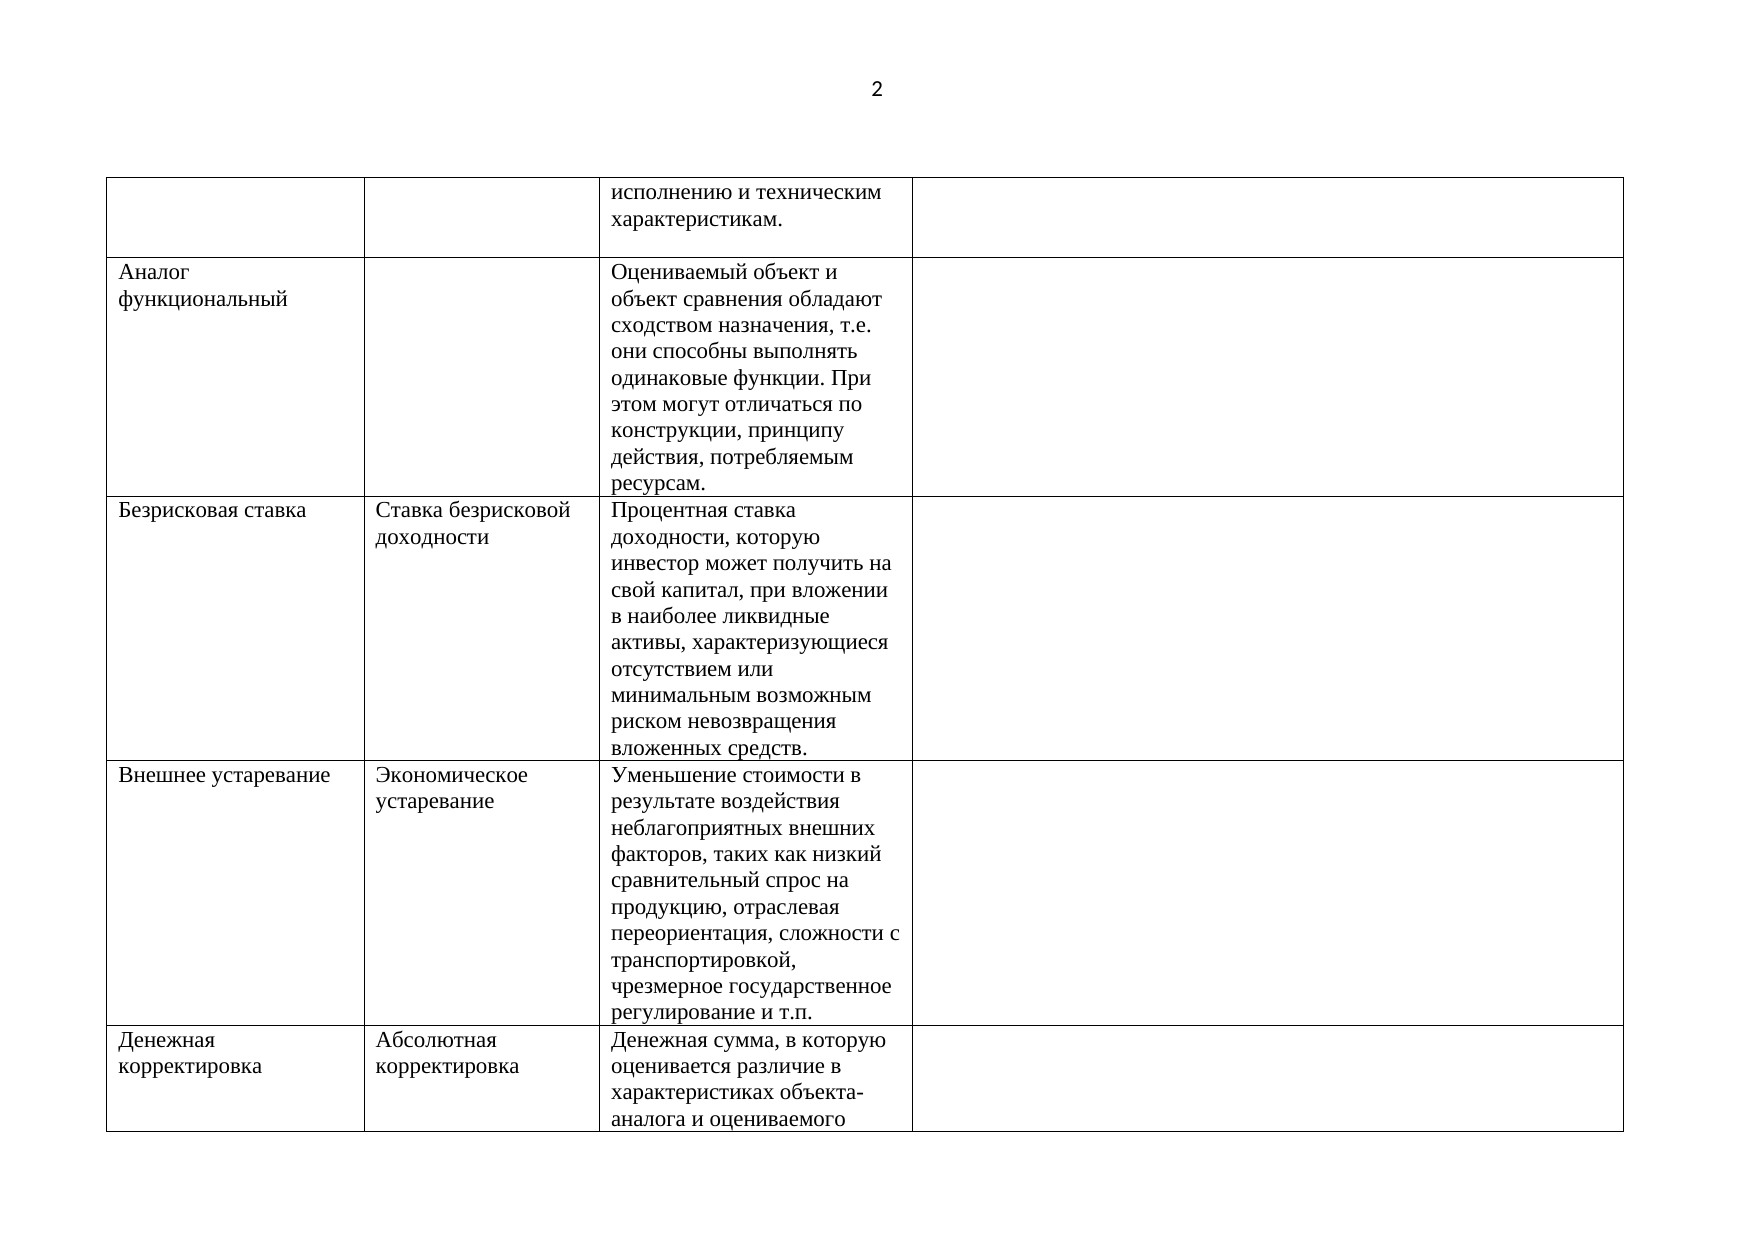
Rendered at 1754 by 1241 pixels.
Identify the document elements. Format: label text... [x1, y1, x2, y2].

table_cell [107, 1026, 364, 1131]
table_cell [365, 178, 599, 257]
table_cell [107, 178, 364, 257]
table_cell Внешнее устаревание [107, 761, 364, 1025]
table_cell [913, 761, 1623, 1025]
table_cell [913, 178, 1623, 257]
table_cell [600, 1026, 912, 1131]
table_cell Ставка безрисковой доходности [365, 497, 599, 760]
table_cell Оцениваемый объект и объект сравнения обладают сходством назначения, т.е. они способны выполнять одинаковые функции. При этом могут отличаться по конструкции, принципу действия, потребляемым ресурсам. [600, 258, 912, 496]
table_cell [365, 1026, 599, 1131]
table_cell [913, 1026, 1623, 1131]
table_cell Безрисковая ставка [107, 497, 364, 760]
table_cell [365, 258, 599, 496]
table_cell Аналог функциональный [107, 258, 364, 496]
table_cell Процентная ставка доходности, которую инвестор может получить на свой капитал, при вложении в наиболее ликвидные активы, характеризующиеся отсутствием или минимальным возможным риском невозвращения вложенных средств. [600, 497, 912, 760]
table_cell Экономическое устаревание [365, 761, 599, 1025]
table_cell [913, 258, 1623, 496]
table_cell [600, 178, 912, 257]
table_cell Уменьшение стоимости в результате воздействия неблагоприятных внешних факторов, таких как низкий сравнительный спрос на продукцию, отраслевая переориентация, сложности с транспортировкой, чрезмерное государственное регулирование и т.п. [600, 761, 912, 1025]
table_cell [913, 497, 1623, 760]
